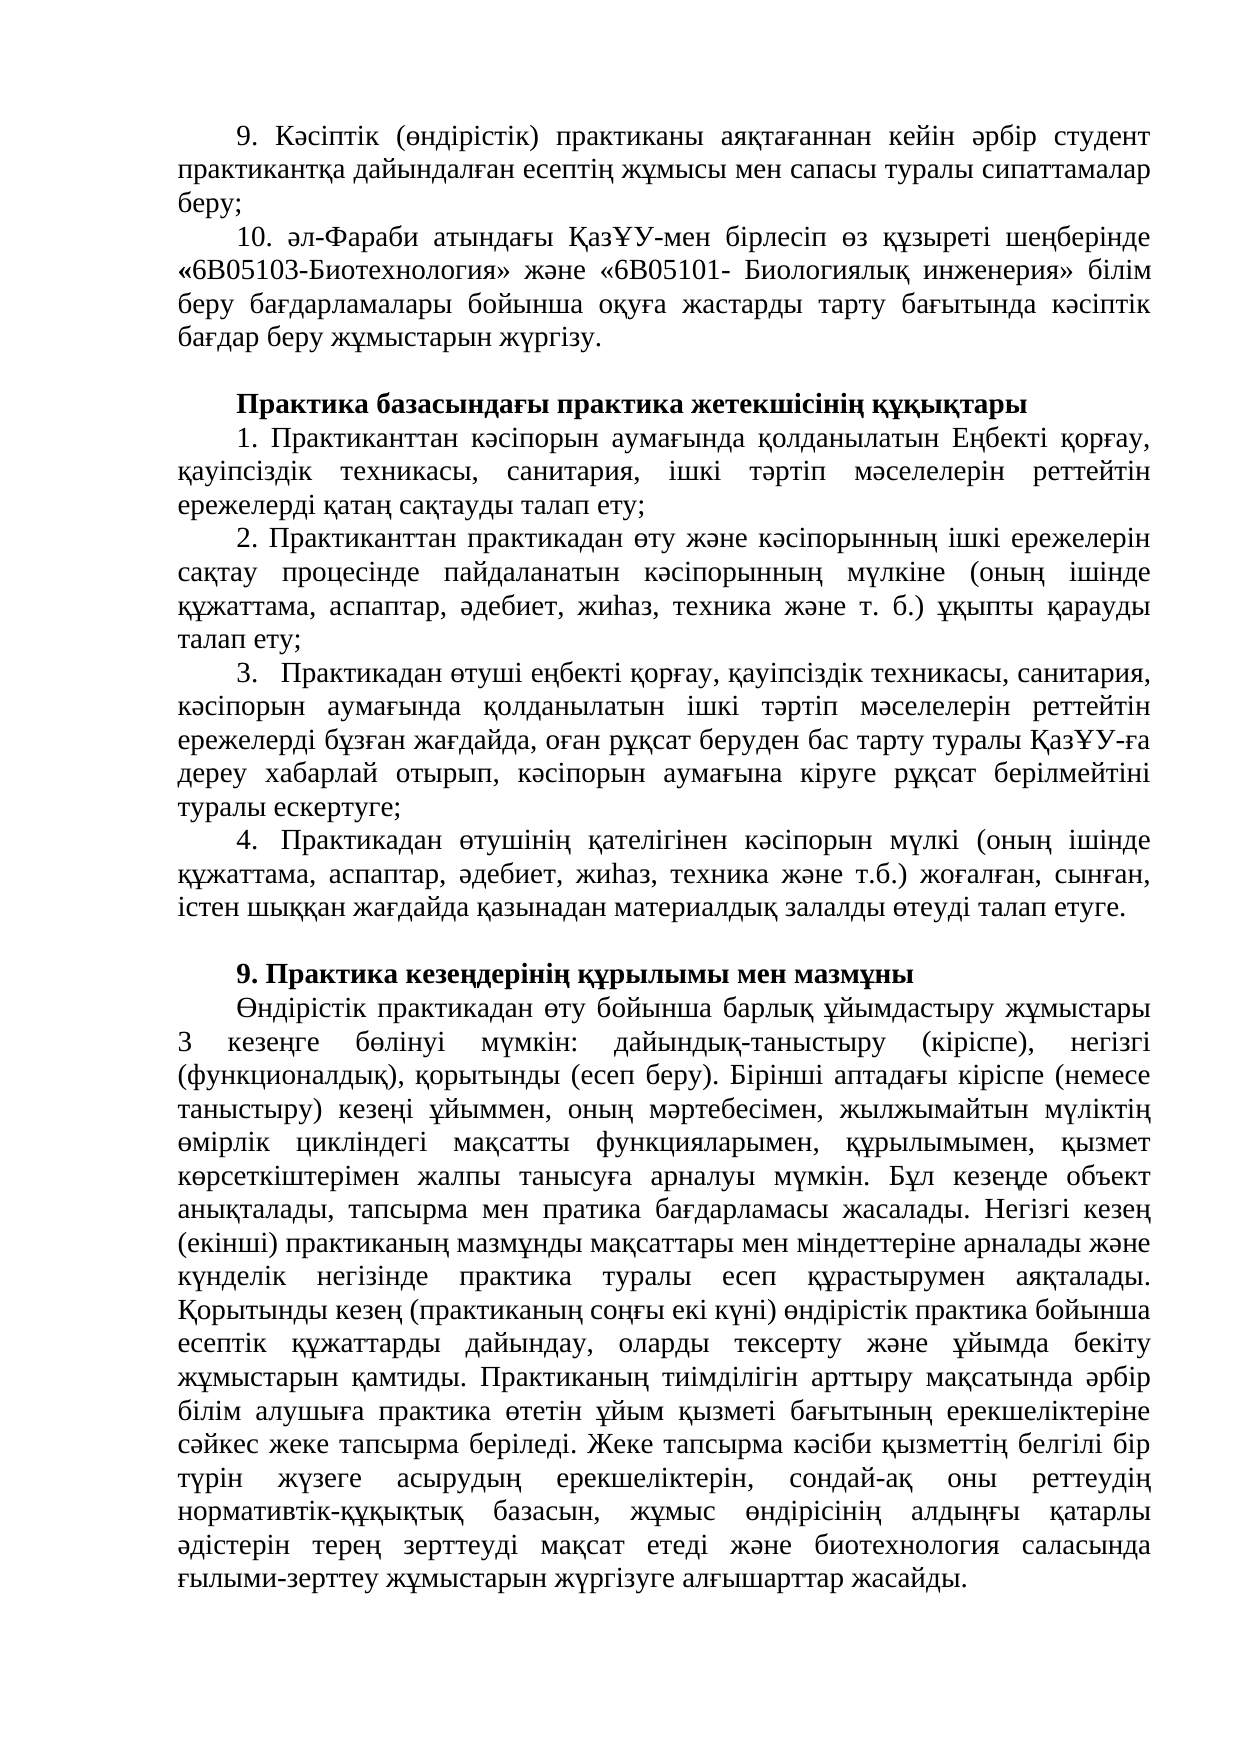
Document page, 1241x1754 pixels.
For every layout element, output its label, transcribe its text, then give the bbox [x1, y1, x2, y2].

text 9. Практика кезеңдерінің құрылымы мен мазмұны [177, 957, 1152, 990]
text 1. Практиканттан кәсіпорын аумағында қолданылатын Еңбекті қорғау, қауіпсіздік техникасы, санитария, ішкі тәртіп мәселелерін реттейтін ережелерді қатаң сақтауды талап ету; [177, 420, 1152, 521]
text 3. Практикадан өтуші еңбекті қорғау, қауіпсіздік техникасы, санитария, кәсіпорын аумағында қолданылатын ішкі тәртіп мәселелерін реттейтін ережелерді бұзған жағдайда, оған рұқсат беруден бас тарту туралы ҚазҰУ-ға дереу хабарлай отырып, кәсіпорын аумағына кіруге рұқсат берілмейтіні туралы ескертуге; [177, 655, 1152, 822]
text Практика базасындағы практика жетекшісінің құқықтары [177, 386, 1152, 420]
text 4. Практикадан өтушінің қателігінен кәсіпорын мүлкі (оның ішінде құжаттама, аспаптар, әдебиет, жиһаз, техника және т.б.) жоғалған, сынған, істен шыққан жағдайда қазынадан материалдық залалды өтеуді талап етуге. [177, 822, 1152, 923]
text 10. әл-Фараби атындағы ҚазҰУ-мен бірлесіп өз құзыреті шеңберінде «6В05103-Биотехнология» және «6В05101- Биологиялық инженерия» білім беру бағдарламалары бойынша оқуға жастарды тарту бағытында кәсіптік бағдар беру жұмыстарын жүргізу. [177, 219, 1152, 353]
text Өндірістік практикадан өту бойынша барлық ұйымдастыру жұмыстары 3 кезеңге бөлінуі мүмкін: дайындық-таныстыру (кіріспе), негізгі (функционалдық), қорытынды (есеп беру). Бірінші аптадағы кіріспе (немесе таныстыру) кезеңі ұйыммен, оның мәртебесімен, жылжымайтын мүліктің өмірлік цикліндегі мақсатты функцияларымен, құрылымымен, қызмет көрсеткіштерімен жалпы танысуға арналуы мүмкін. Бұл кезеңде объект анықталады, тапсырма мен пратика бағдарламасы жасалады. Негізгі кезең (екінші) практиканың мазмұнды мақсаттары мен міндеттеріне арналады және күнделік негізінде практика туралы есеп құрастырумен аяқталады. Қорытынды кезең (практиканың соңғы екі күні) өндірістік практика бойынша есептік құжаттарды дайындау, оларды тексерту және ұйымда бекіту жұмыстарын қамтиды. Практиканың тиімділігін арттыру мақсатында әрбір білім алушыға практика өтетін ұйым қызметі бағытының ерекшеліктеріне сәйкес жеке тапсырма беріледі. Жеке тапсырма кәсіби қызметтің белгілі бір түрін жүзеге асырудың ерекшеліктерін, сондай-ақ оны реттеудің нормативтік-құқықтық базасын, жұмыс өндірісінің алдыңғы қатарлы әдістерін терең зерттеуді мақсат етеді және биотехнология саласында ғылыми-зерттеу жұмыстарын жүргізуге алғышарттар жасайды. [177, 990, 1152, 1594]
text 2. Практиканттан практикадан өту және кәсіпорынның ішкі ережелерін сақтау процесінде пайдаланатын кәсіпорынның мүлкіне (оның ішінде құжаттама, аспаптар, әдебиет, жиһаз, техника және т. б.) ұқыпты қарауды талап ету; [177, 521, 1152, 655]
text 9. Кәсіптік (өндірістік) практиканы аяқтағаннан кейін әрбір студент практикантқа дайындалған есептің жұмысы мен сапасы туралы сипаттамалар беру; [177, 118, 1152, 219]
